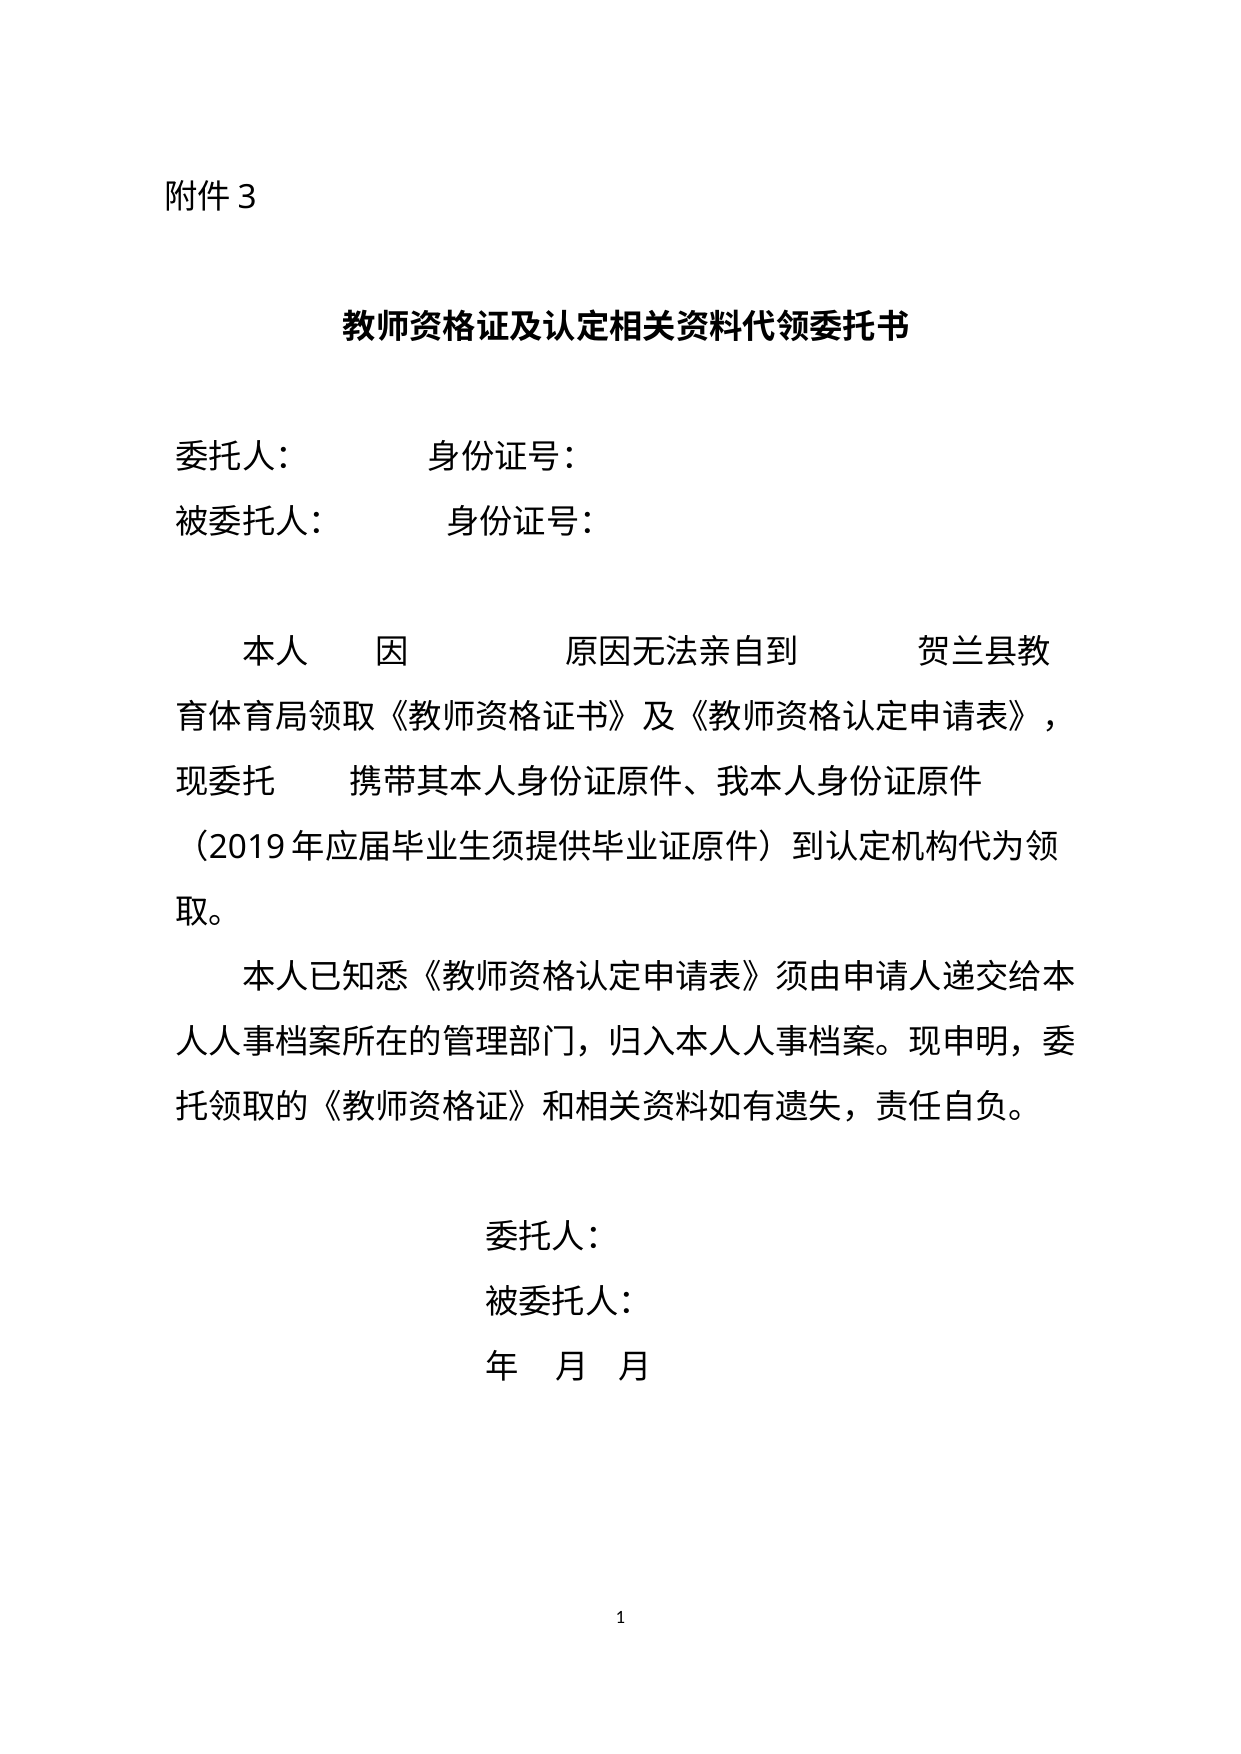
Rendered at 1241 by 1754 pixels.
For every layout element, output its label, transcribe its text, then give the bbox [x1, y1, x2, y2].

text 教师资格证及认定相关资料代领委托书 [175, 292, 1076, 357]
text 委托人： 身份证号： [175, 422, 1076, 487]
text 本人 因 原因无法亲自到 贺兰县教育体育局领取《教师资格证书》及《教师资格认定申请表》，现委托 携带其本人身份证原件、我本人身份证原件（2019年应届毕业生须提供毕业证原件）到认定机构代为领取。 [175, 617, 1076, 942]
text 年 月 月 [175, 1332, 1076, 1397]
text 被委托人： [175, 1267, 1076, 1332]
text 委托人： [175, 1202, 1076, 1267]
text 本人已知悉《教师资格认定申请表》须由申请人递交给本人人事档案所在的管理部门，归入本人人事档案。现申明，委托领取的《教师资格证》和相关资料如有遗失，责任自负。 [175, 942, 1076, 1137]
text 被委托人： 身份证号： [175, 487, 1076, 552]
text 附件3 [164, 162, 1076, 227]
